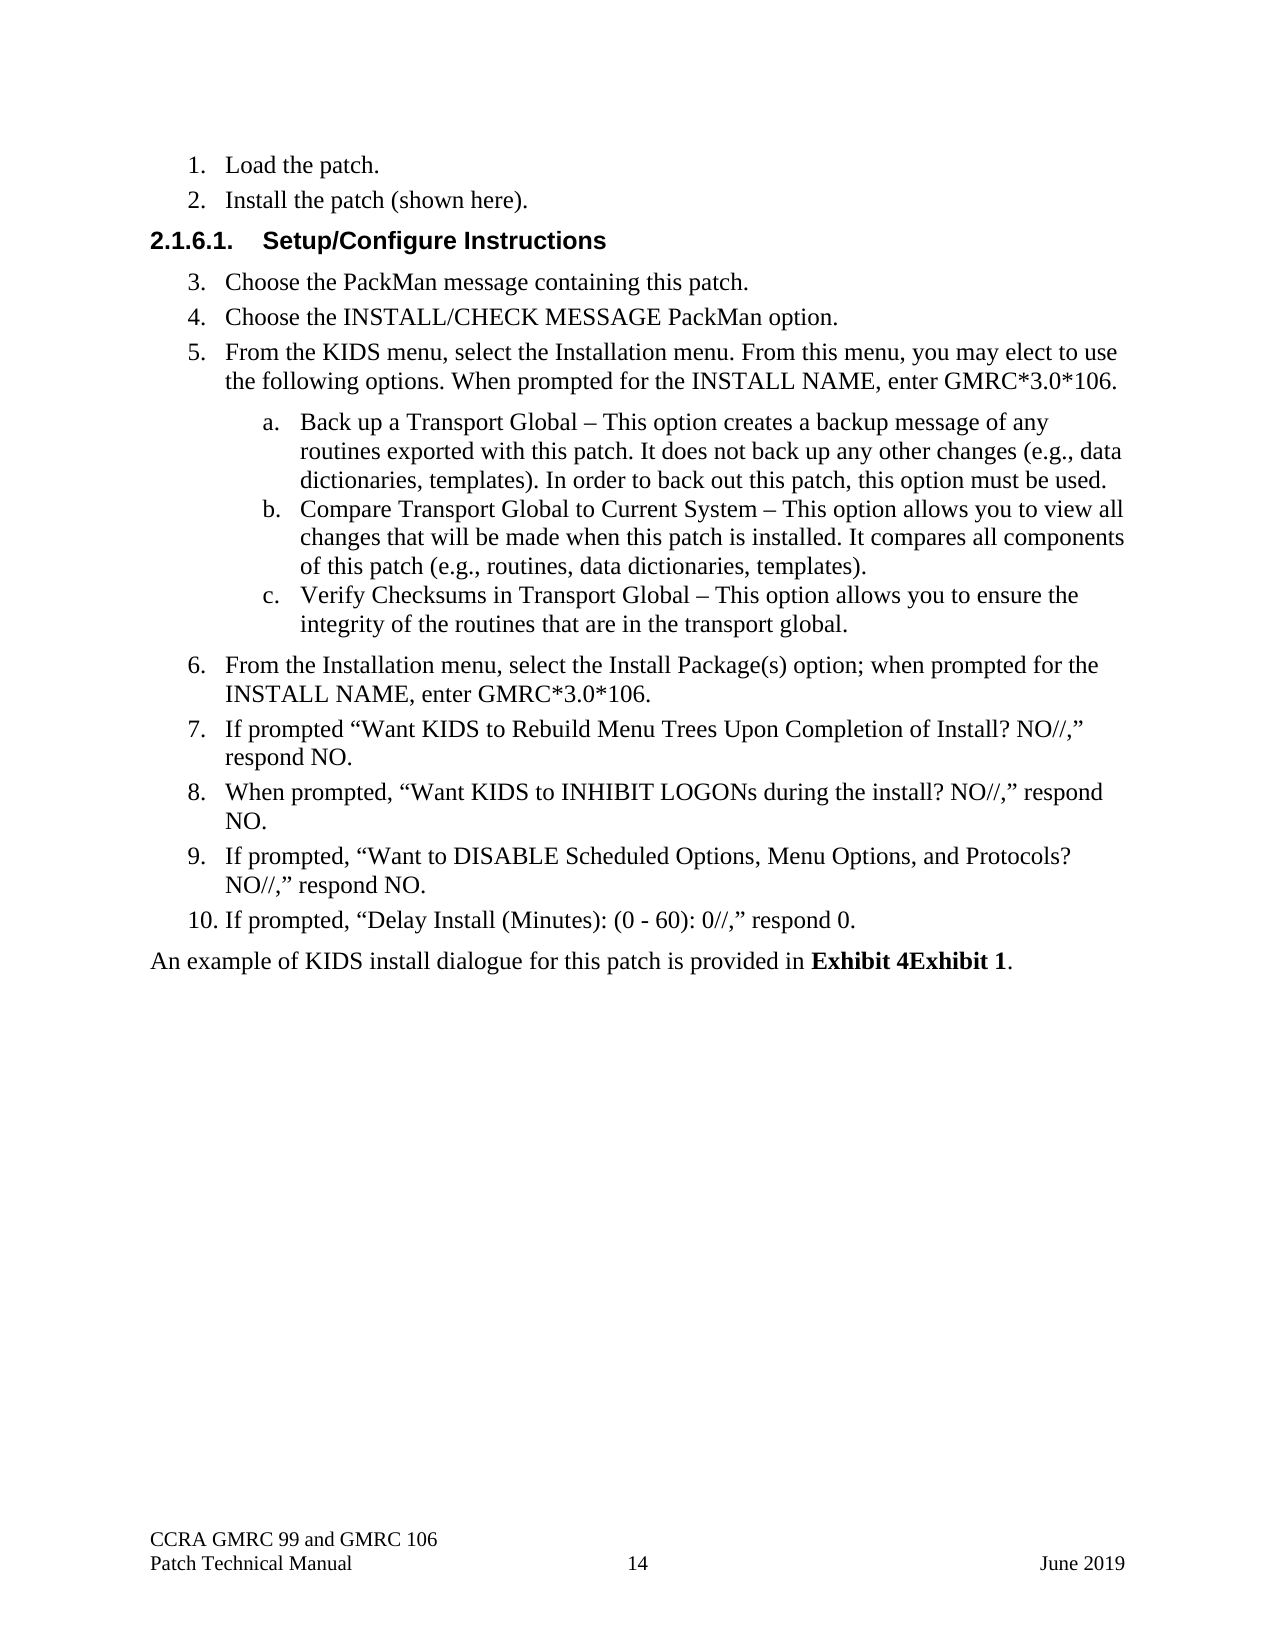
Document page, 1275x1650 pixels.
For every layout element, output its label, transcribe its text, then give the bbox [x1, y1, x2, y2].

list Compare Transport Global to Current System – This option allows you to view all changes that will be made when this patch is installed. It compares all components of this patch (e.g., routines, data dictionaries, templates). [262, 494, 1125, 580]
text From the Installation menu, select the Install Package(s) option; when prompted for the INSTALL NAME, enter GMRC*3.0*106. [187, 650, 1125, 707]
text Install the patch (shown here). [187, 185, 1125, 214]
list Load the patch. [187, 150, 1125, 179]
text Choose the PackMan message containing this patch. [187, 267, 1125, 296]
text If prompted “Want KIDS to Rebuild Menu Trees Upon Completion of Install? NO//,” respond NO. [187, 714, 1125, 771]
subtitle Setup/Configure Instructions [150, 226, 1125, 255]
text From the KIDS menu, select the Installation menu. From this menu, you may elect to use the following options. When prompted for the INSTALL NAME, enter GMRC*3.0*106. [187, 337, 1125, 395]
text Choose the INSTALL/CHECK MESSAGE PackMan option. [187, 302, 1125, 331]
text If prompted, “Delay Install (Minutes): (0 - 60): 0//,” respond 0. [187, 905, 1125, 934]
text An example of KIDS install dialogue for this patch is provided in Exhibit 4. [150, 946, 1125, 975]
list Back up a Transport Global – This option creates a backup message of any routines exported with this patch. It does not back up any other changes (e.g., data dictionaries, templates). In order to back out this patch, this option must be used. [262, 407, 1125, 494]
text If prompted, “Want to DISABLE Scheduled Options, Menu Options, and Protocols? NO//,” respond NO. [187, 841, 1125, 899]
text When prompted, “Want KIDS to INHIBIT LOGONs during the install? NO//,” respond NO. [187, 777, 1125, 835]
list Verify Checksums in Transport Global – This option allows you to ensure the integrity of the routines that are in the transport global. [262, 580, 1125, 637]
